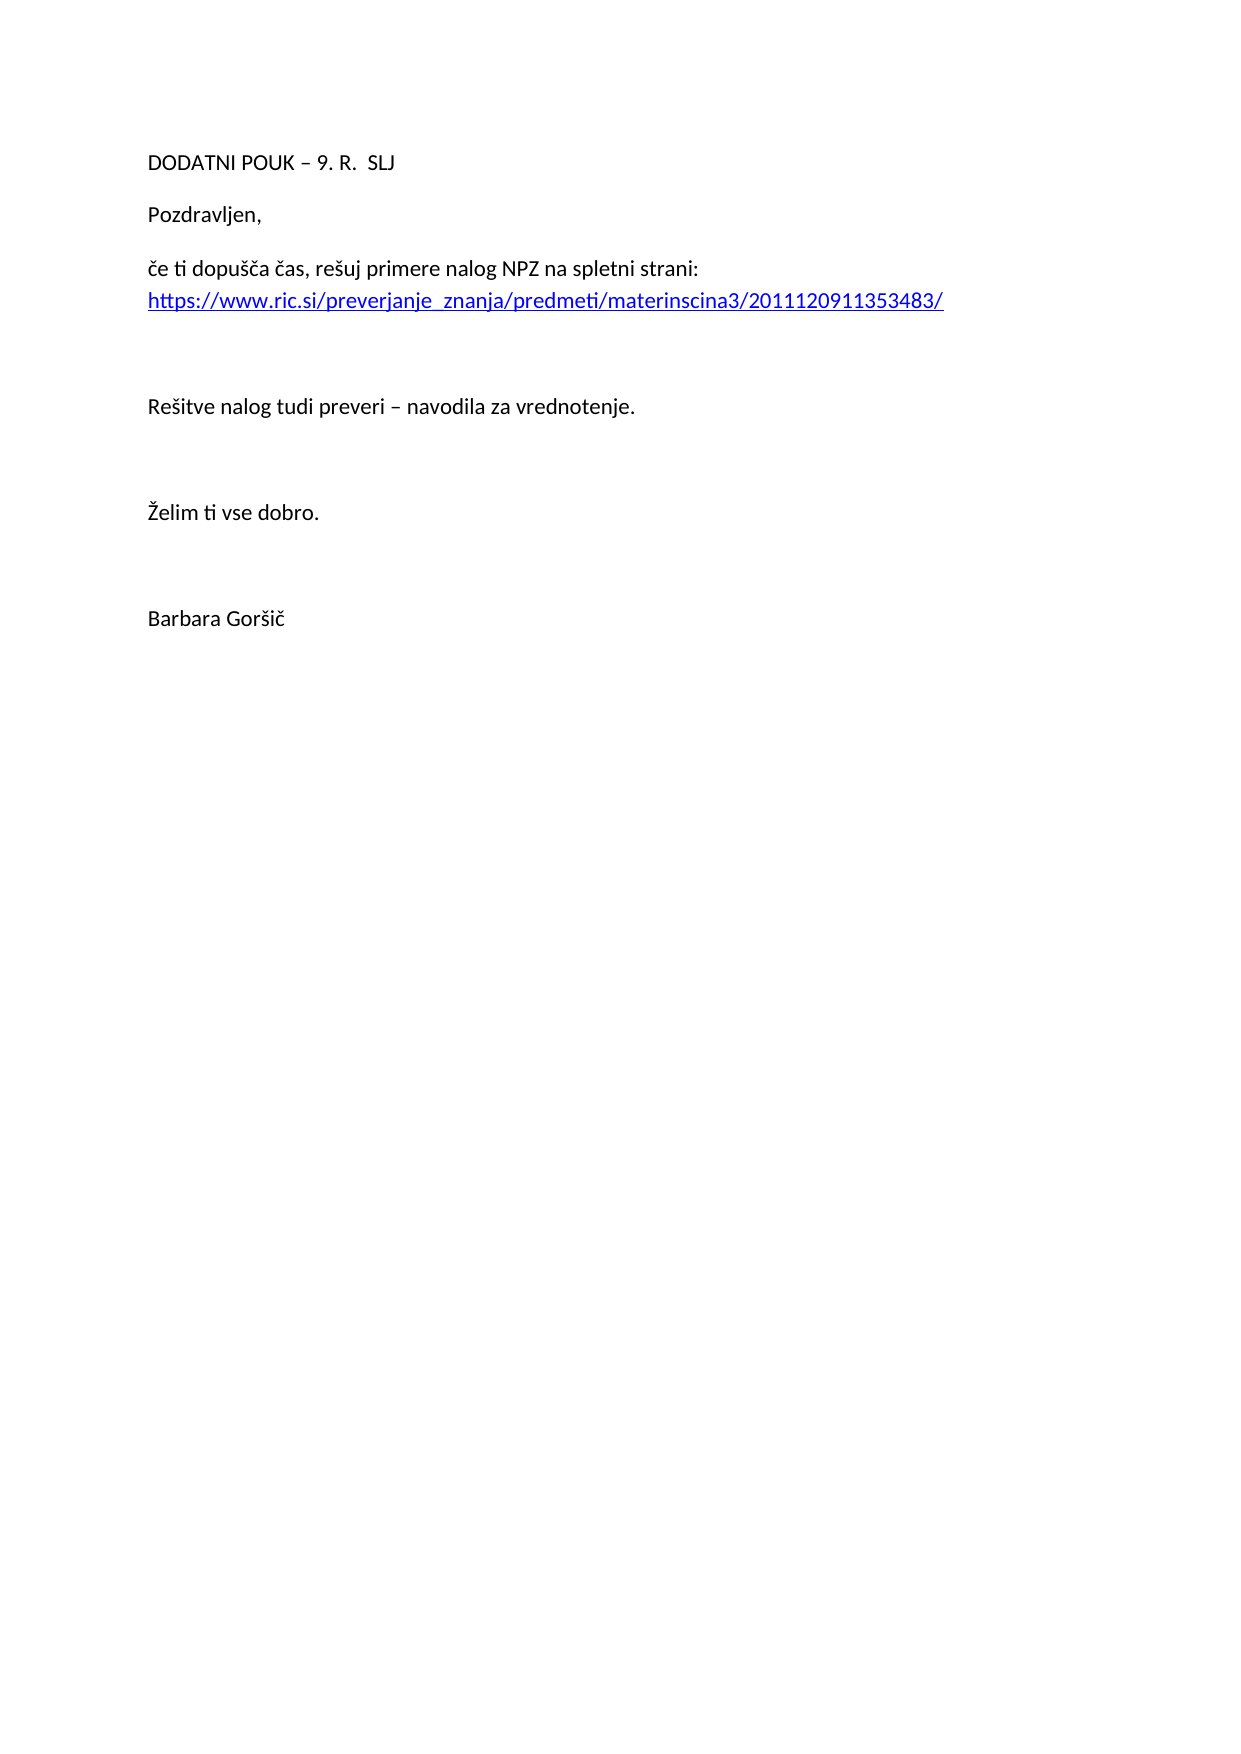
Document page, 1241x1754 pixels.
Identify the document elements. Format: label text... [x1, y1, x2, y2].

text Želim ti vse dobro. [148, 498, 1093, 526]
text DODATNI POUK – 9. R. SLJ [148, 148, 1093, 176]
text Rešitve nalog tudi preveri – navodila za vrednotenje. [148, 392, 1093, 420]
text Pozdravljen, [148, 201, 1093, 229]
text če ti dopušča čas, rešuj primere nalog NPZ na spletni strani: https://www.ric.si/preverjanje_znanja/predmeti/materinscina3/2011120911353483/ [148, 254, 1093, 314]
text Barbara Goršič [148, 604, 1093, 632]
